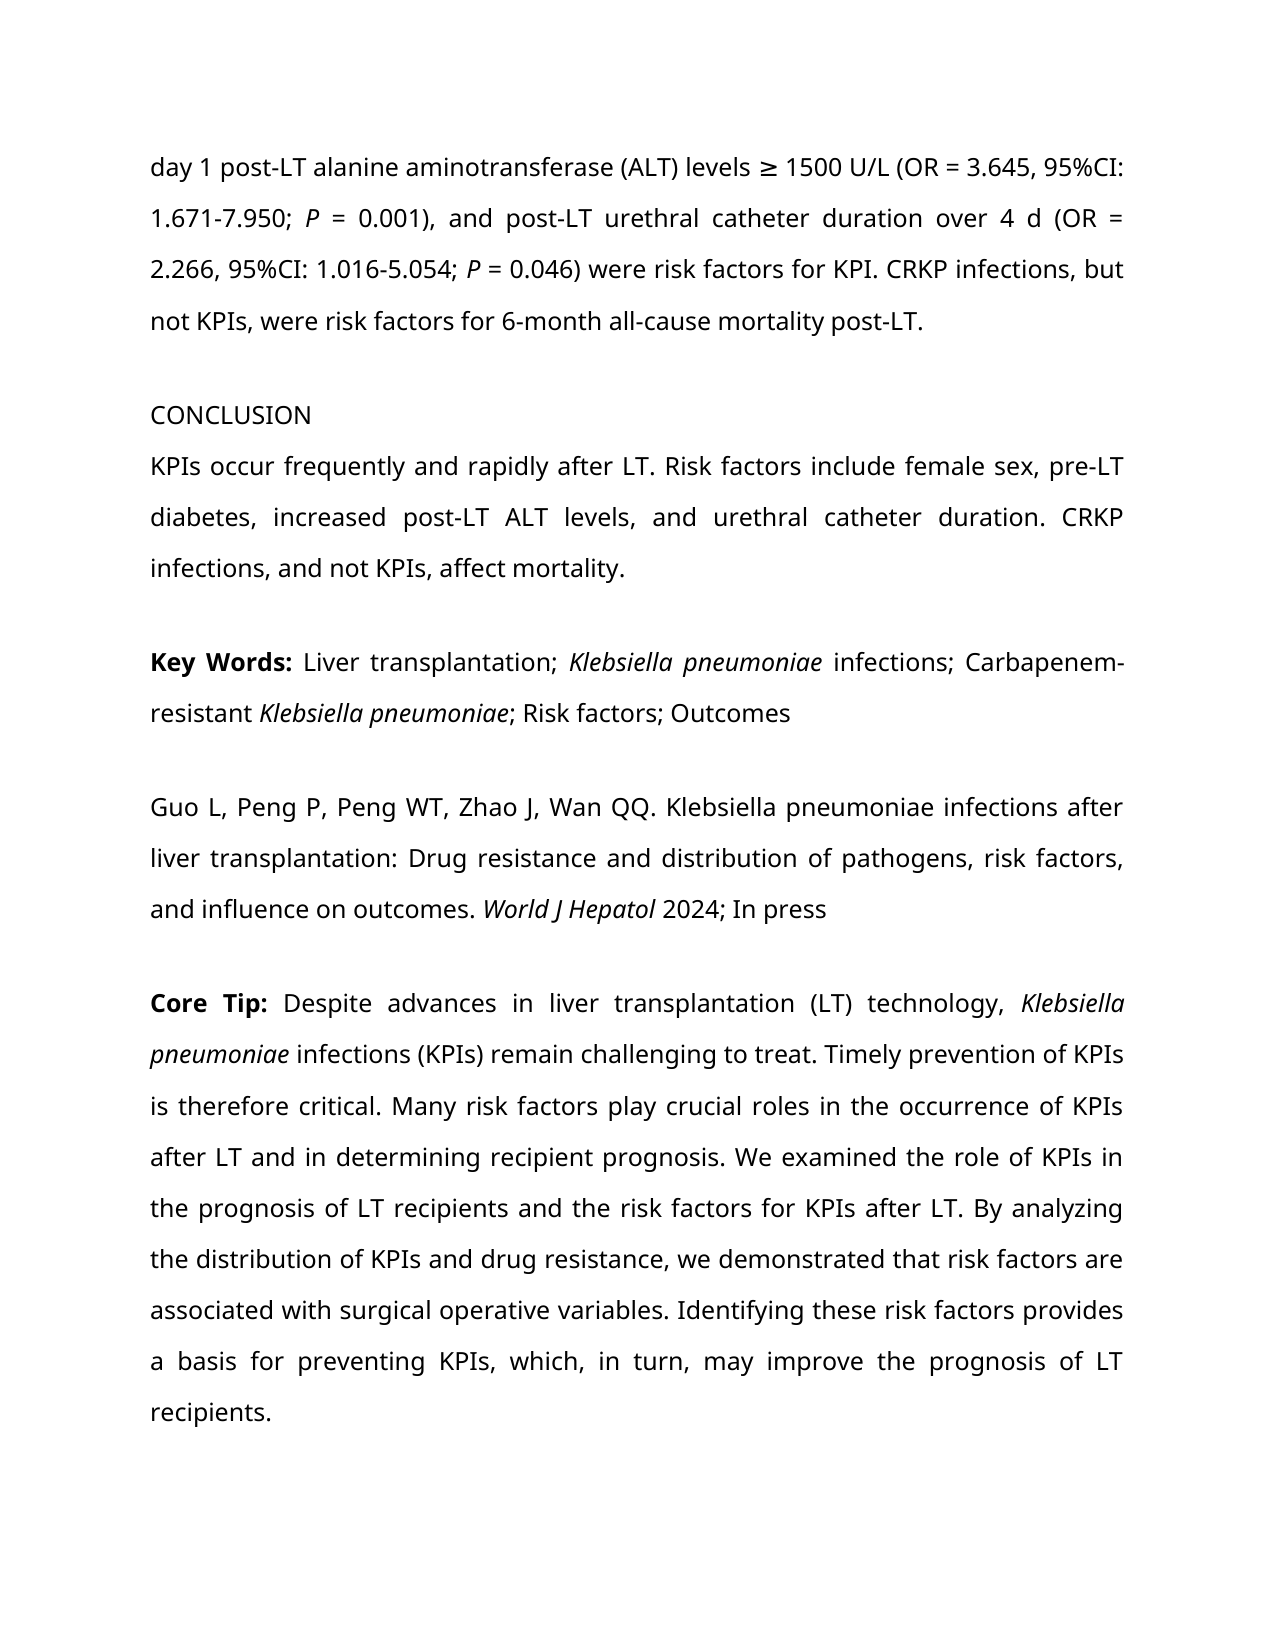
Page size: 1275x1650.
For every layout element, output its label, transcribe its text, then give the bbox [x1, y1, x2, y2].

text KPIs occur frequently and rapidly after LT. Risk factors include female sex, pre-LT diabetes, increased post-LT ALT levels, and urethral catheter duration. CRKP infections, and not KPIs, affect mortality. [150, 448, 1125, 584]
text Core Tip: Despite advances in liver transplantation (LT) technology, Klebsiella pneumoniae infections (KPIs) remain challenging to treat. Timely prevention of KPIs is therefore critical. Many risk factors play crucial roles in the occurrence of KPIs after LT and in determining recipient prognosis. We examined the role of KPIs in the prognosis of LT recipients and the risk factors for KPIs after LT. By analyzing the distribution of KPIs and drug resistance, we demonstrated that risk factors are associated with surgical operative variables. Identifying these risk factors provides a basis for preventing KPIs, which, in turn, may improve the prognosis of LT recipients. [150, 986, 1125, 1428]
text Guo L, Peng P, Peng WT, Zhao J, Wan QQ. Klebsiella pneumoniae infections after liver transplantation: Drug resistance and distribution of pathogens, risk factors, and influence on outcomes. World J Hepatol 2024; In press [150, 790, 1125, 926]
text Key Words: Liver transplantation; Klebsiella pneumoniae infections; Carbapenem-resistant Klebsiella pneumoniae; Risk factors; Outcomes [150, 644, 1125, 730]
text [150, 150, 1125, 337]
text CONCLUSION [150, 397, 1125, 431]
